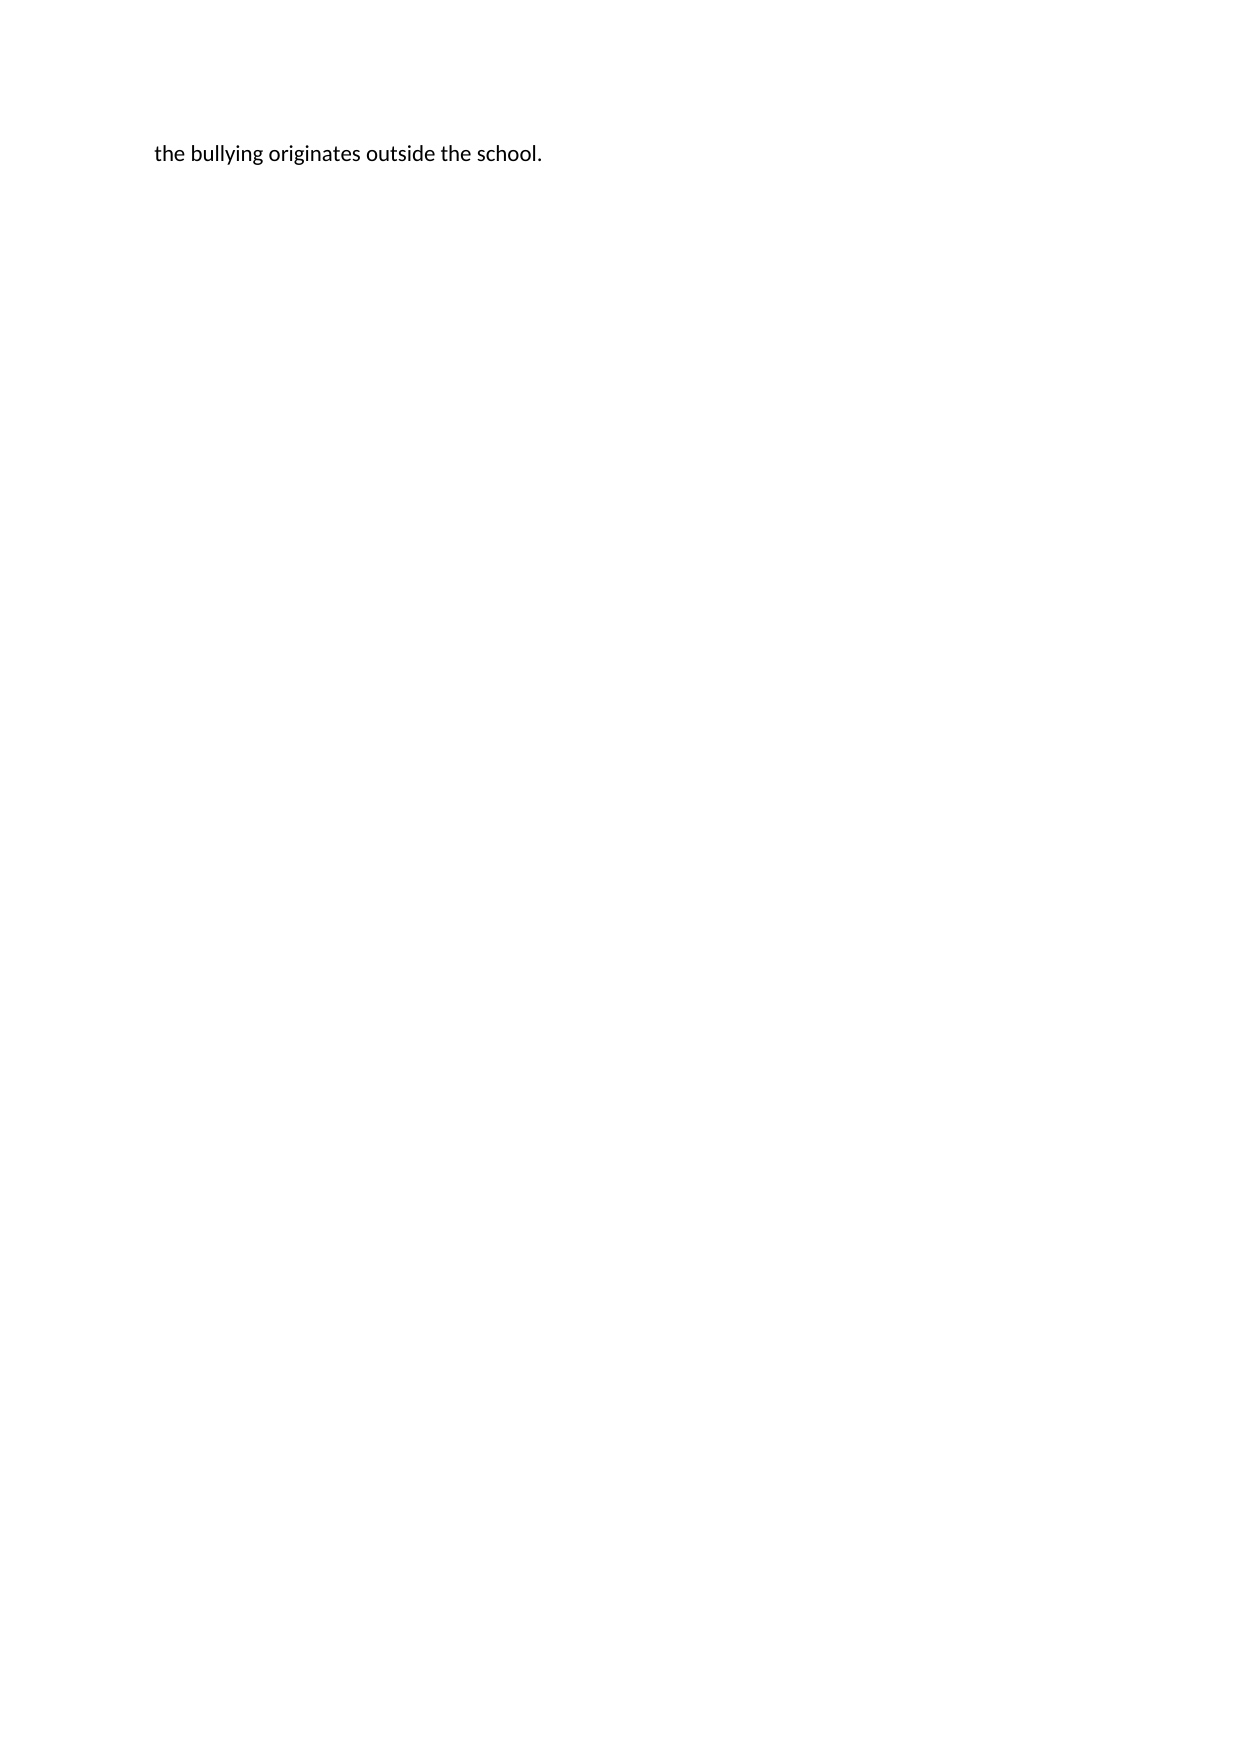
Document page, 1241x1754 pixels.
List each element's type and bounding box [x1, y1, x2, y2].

list [117, 139, 1101, 168]
